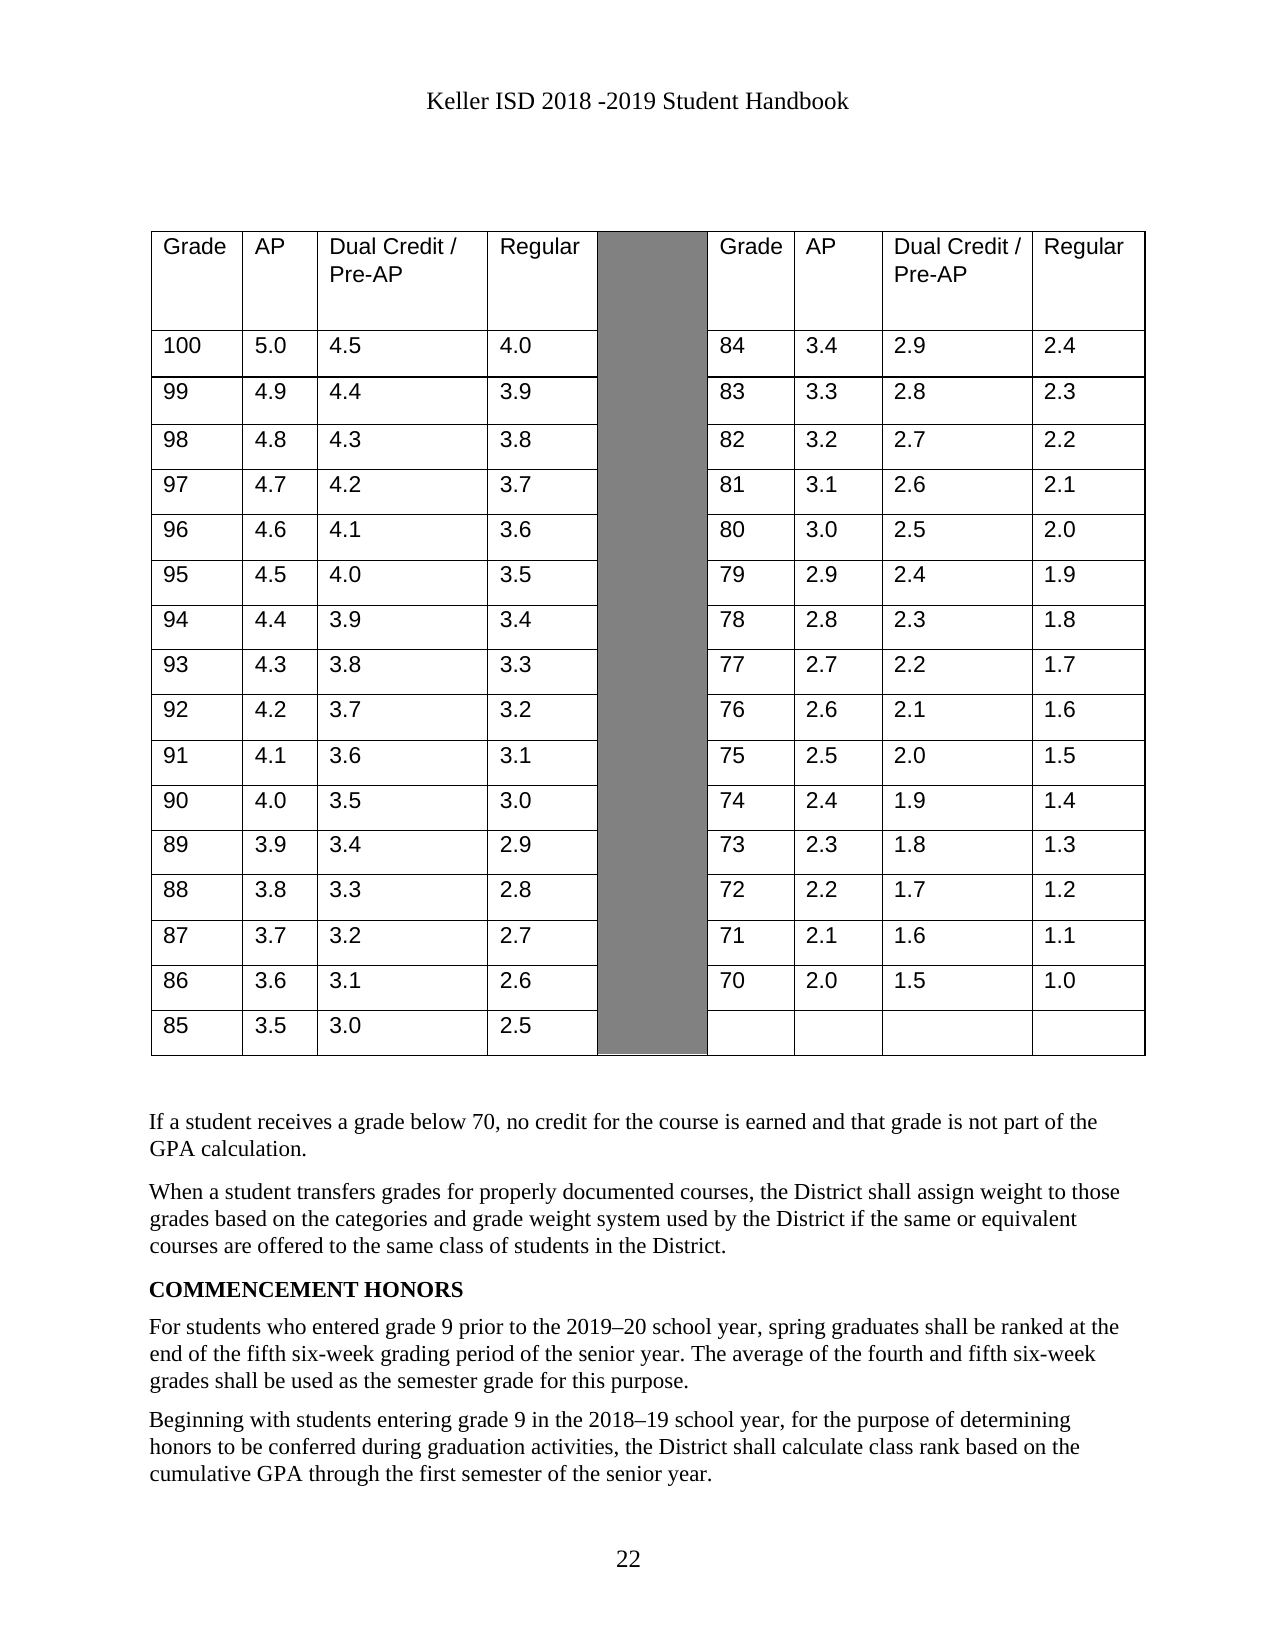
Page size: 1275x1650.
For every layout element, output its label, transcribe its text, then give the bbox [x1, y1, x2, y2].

table_header Regular [1033, 232, 1144, 330]
table_cell 4.9 [243, 378, 317, 424]
table_cell 3.3 [318, 875, 487, 920]
table_cell 2.7 [795, 650, 882, 694]
table_cell 1.5 [1033, 741, 1144, 785]
table_cell 84 [708, 331, 794, 376]
table_cell [795, 1011, 882, 1054]
table_cell 100 [152, 331, 242, 376]
table_cell 3.9 [318, 606, 487, 649]
table_header AP [795, 232, 882, 330]
table_cell 72 [708, 875, 794, 920]
table_cell 96 [152, 515, 242, 560]
table_cell 1.1 [1033, 921, 1144, 965]
table_cell 2.1 [883, 695, 1032, 740]
table_cell 2.6 [883, 470, 1032, 514]
table_cell 2.2 [795, 875, 882, 920]
table_cell 3.3 [488, 650, 597, 694]
table_cell 2.2 [1033, 425, 1144, 469]
table_cell [708, 1011, 794, 1054]
table_cell 76 [708, 695, 794, 740]
table_cell 86 [152, 966, 242, 1010]
table_cell 2.0 [883, 741, 1032, 785]
table_cell 1.2 [1033, 875, 1144, 920]
table_cell 4.4 [318, 378, 487, 424]
table_cell [1033, 1011, 1144, 1054]
table_cell 3.9 [243, 831, 317, 874]
table_cell 3.8 [488, 425, 597, 469]
table_header Dual Credit / Pre-AP [883, 232, 1032, 330]
table_cell 77 [708, 650, 794, 694]
table_header Regular [488, 232, 597, 330]
table_cell 2.0 [1033, 515, 1144, 560]
table_cell 95 [152, 561, 242, 604]
table_cell 2.4 [795, 786, 882, 829]
table_cell 2.3 [795, 831, 882, 874]
table_cell 3.5 [318, 786, 487, 829]
table_cell 1.5 [883, 966, 1032, 1010]
table_cell 90 [152, 786, 242, 829]
table_cell 4.0 [488, 331, 597, 376]
table_cell 3.7 [318, 695, 487, 740]
table_cell 4.2 [318, 470, 487, 514]
table_cell 2.1 [1033, 470, 1144, 514]
table_cell 97 [152, 470, 242, 514]
table_cell 4.1 [243, 741, 317, 785]
table_cell 4.2 [243, 695, 317, 740]
table_cell 3.4 [488, 606, 597, 649]
table_cell 85 [152, 1011, 242, 1054]
table_cell 3.6 [243, 966, 317, 1010]
table_cell 3.4 [795, 331, 882, 376]
table_cell 2.3 [1033, 378, 1144, 424]
table_cell 4.0 [318, 561, 487, 604]
table_cell 2.0 [795, 966, 882, 1010]
table_cell 2.9 [488, 831, 597, 874]
table_cell 4.1 [318, 515, 487, 560]
table_cell 2.6 [795, 695, 882, 740]
text When a student transfers grades for properly documented courses, the District shall assign weight to those grades based on the categories and grade weight system used by the District if the same or equivalent courses are offered to the same class of students in the District. [148, 1178, 1125, 1259]
table_cell 3.2 [318, 921, 487, 965]
table_cell 4.4 [243, 606, 317, 649]
table_cell 5.0 [243, 331, 317, 376]
table_cell 3.0 [488, 786, 597, 829]
table_cell 2.4 [883, 561, 1032, 604]
table_cell 3.6 [488, 515, 597, 560]
table_cell 4.3 [318, 425, 487, 469]
table_cell 3.0 [318, 1011, 487, 1054]
table_cell 4.7 [243, 470, 317, 514]
table_cell 98 [152, 425, 242, 469]
table_cell 2.6 [488, 966, 597, 1010]
table_cell 3.5 [488, 561, 597, 604]
table_cell 3.1 [318, 966, 487, 1010]
table_cell 75 [708, 741, 794, 785]
table_cell 1.9 [883, 786, 1032, 829]
table_cell 2.8 [883, 378, 1032, 424]
table_cell 82 [708, 425, 794, 469]
table_cell 2.9 [795, 561, 882, 604]
table_cell 2.7 [488, 921, 597, 965]
table_cell 2.9 [883, 331, 1032, 376]
table_cell 2.8 [488, 875, 597, 920]
table_cell 1.8 [1033, 606, 1144, 649]
table_cell 79 [708, 561, 794, 604]
table_cell 3.9 [488, 378, 597, 424]
table_cell 2.2 [883, 650, 1032, 694]
table_cell 3.1 [488, 741, 597, 785]
table_header Grade [152, 232, 242, 330]
table_header AP [243, 232, 317, 330]
table_cell 80 [708, 515, 794, 560]
table_cell 74 [708, 786, 794, 829]
table_cell 99 [152, 378, 242, 424]
table_cell 4.6 [243, 515, 317, 560]
table_cell 1.3 [1033, 831, 1144, 874]
table_cell 2.3 [883, 606, 1032, 649]
table_cell 70 [708, 966, 794, 1010]
table_cell 3.5 [243, 1011, 317, 1054]
table_cell 4.8 [243, 425, 317, 469]
table_cell 93 [152, 650, 242, 694]
table_cell 3.0 [795, 515, 882, 560]
table_cell 4.3 [243, 650, 317, 694]
table_cell 4.5 [318, 331, 487, 376]
table_cell 2.7 [883, 425, 1032, 469]
text COMMENCEMENT HONORS [148, 1276, 1128, 1302]
table_cell 2.5 [488, 1011, 597, 1054]
table_cell 71 [708, 921, 794, 965]
table_cell 78 [708, 606, 794, 649]
table_cell [883, 1011, 1032, 1054]
table_cell 89 [152, 831, 242, 874]
table_header Dual Credit / Pre-AP [318, 232, 487, 330]
table_cell 2.5 [883, 515, 1032, 560]
table_header [598, 232, 707, 1054]
table_cell 1.6 [883, 921, 1032, 965]
table_cell 92 [152, 695, 242, 740]
table_cell 2.5 [795, 741, 882, 785]
table_cell 87 [152, 921, 242, 965]
table_cell 1.0 [1033, 966, 1144, 1010]
table_cell 2.1 [795, 921, 882, 965]
table_cell 3.4 [318, 831, 487, 874]
table_header Grade [708, 232, 794, 330]
table_cell 3.2 [795, 425, 882, 469]
table_cell 2.4 [1033, 331, 1144, 376]
table_cell 1.8 [883, 831, 1032, 874]
table_cell 1.9 [1033, 561, 1144, 604]
table_cell 73 [708, 831, 794, 874]
table_cell 88 [152, 875, 242, 920]
table_cell 3.7 [488, 470, 597, 514]
text For students who entered grade 9 prior to the 2019–20 school year, spring graduates shall be ranked at the end of the fifth six-week grading period of the senior year. The average of the fourth and fifth six-week grades shall be used as the semester grade for this purpose. [148, 1313, 1125, 1394]
table_cell 81 [708, 470, 794, 514]
table_cell 3.8 [243, 875, 317, 920]
table_cell 1.6 [1033, 695, 1144, 740]
table_cell 3.7 [243, 921, 317, 965]
table_cell 3.8 [318, 650, 487, 694]
table_cell 4.0 [243, 786, 317, 829]
table_cell 3.1 [795, 470, 882, 514]
table_cell 83 [708, 378, 794, 424]
text Beginning with students entering grade 9 in the 2018–19 school year, for the purpose of determining honors to be conferred during graduation activities, the District shall calculate class rank based on the cumulative GPA through the first semester of the senior year. [148, 1406, 1125, 1487]
table_cell 3.3 [795, 378, 882, 424]
table_cell 4.5 [243, 561, 317, 604]
table_cell 1.7 [1033, 650, 1144, 694]
table_cell 3.6 [318, 741, 487, 785]
text If a student receives a grade below 70, no credit for the course is earned and that grade is not part of the GPA calculation. [148, 1108, 1125, 1161]
table_cell 91 [152, 741, 242, 785]
table_cell 1.4 [1033, 786, 1144, 829]
table_cell 2.8 [795, 606, 882, 649]
table_cell 1.7 [883, 875, 1032, 920]
table_cell 3.2 [488, 695, 597, 740]
table_cell 94 [152, 606, 242, 649]
